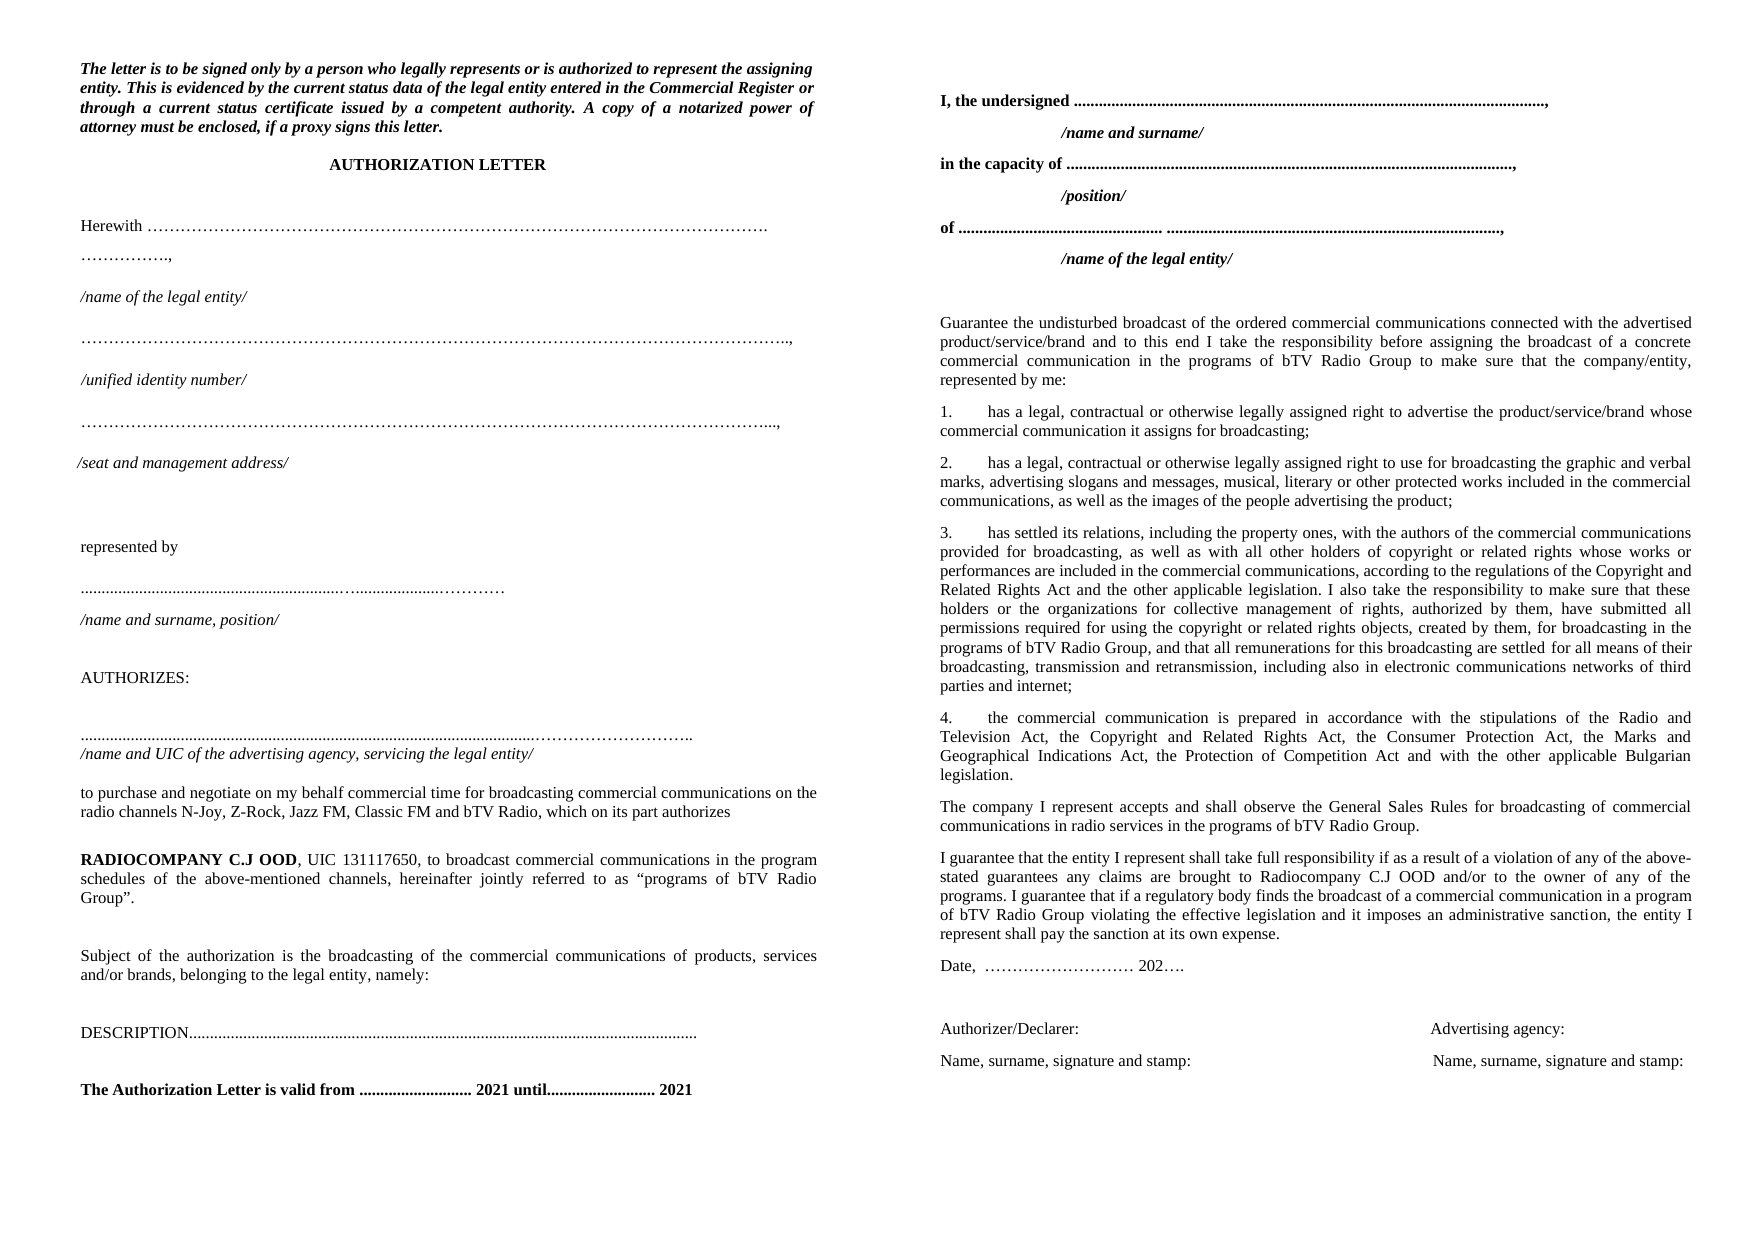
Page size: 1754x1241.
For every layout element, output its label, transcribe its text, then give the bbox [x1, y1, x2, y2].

text represented by [80, 527, 795, 556]
text to purchase and negotiate on my behalf commercial time for broadcasting commercial communications on the radio channels N-Joy, Z-Rock, Jazz FM, Classic FM and bTV Radio, which on its part authorizes [80, 782, 818, 821]
text Herewith ………………………………………………………………………………………………….……………., [80, 206, 795, 264]
text /seat and management address/ [35, 443, 795, 472]
text 1. has a legal, contractual or otherwise legally assigned right to advertise the product/service/brand whose commercial communication it assigns for broadcasting; [940, 402, 1693, 440]
text Guarantee the undisturbed broadcast of the ordered commercial communications connected with the advertised product/service/brand and to this end I take the responsibility before assigning the broadcast of a concrete commercial communication in the programs of bTV Radio Group to make sure that the company/entity, represented by me: [940, 312, 1693, 389]
text /unified identity number/ [35, 360, 795, 389]
text ……………………………………………………………………………………………………………….., [80, 318, 795, 347]
text 2. has a legal, contractual or otherwise legally assigned right to use for broadcasting the graphic and verbal marks, advertising slogans and messages, musical, literary or other protected works included in the commercial communications, as well as the images of the people advertising the product; [940, 452, 1693, 510]
text DESCRIPTION.......................................................................................................................... [35, 1022, 818, 1042]
subtitle AUTHORIZATION LETTER [80, 155, 795, 174]
text /name and UIC of the advertising agency, servicing the legal entity/ [80, 744, 818, 763]
text 4. the commercial communication is prepared in accordance with the stipulations of the Radio and Television Act, the Copyright and Related Rights Act, the Consumer Protection Act, the Marks and Geographical Indications Act, the Protection of Competition Act and with the other applicable Bulgarian legislation. [940, 707, 1693, 784]
text AUTHORIZES: [80, 667, 818, 687]
text The Authorization Letter is valid from ........................... 2021 until.......................... 2021 [80, 1080, 818, 1099]
text The company I represent accepts and shall observe the General Sales Rules for broadcasting of commercial communications in radio services in the programs of bTV Radio Group. [940, 797, 1693, 835]
text Name, surname, signature and stamp: Name, surname, signature and stamp: [888, 1051, 1693, 1070]
text in the capacity of ..........................................................................................................., [940, 154, 1692, 173]
text Authorizer/Declarer: Advertising agency: [940, 1019, 1692, 1038]
text ..............................................................…....................………… [80, 568, 795, 597]
text 3. has settled its relations, including the property ones, with the authors of the commercial communications provided for broadcasting, as well as with all other holders of copyright or related rights whose works or performances are included in the commercial communications, according to the regulations of the Copyright and Related Rights Act and the other applicable legislation. I also take the responsibility to make sure that these holders or the organizations for collective management of rights, authorized by them, have submitted all permissions required for using the copyright or related rights objects, created by them, for broadcasting in the programs of bTV Radio Group, and that all remunerations for this broadcasting are settled for all means of their broadcasting, transmission and retransmission, including also in electronic communications networks of third parties and internet; [940, 522, 1693, 695]
text /name and surname/ [940, 122, 1692, 142]
text I guarantee that the entity I represent shall take full responsibility if as a result of a violation of any of the above-stated guarantees any claims are brought to Radiocompany C.J OOD and/or to the owner of any of the programs. I guarantee that if a regulatory body finds the broadcast of a commercial communication in a program of bTV Radio Group violating the effective legislation and it imposes an administrative sanction, the entity I represent shall pay the sanction at its own expense. [940, 847, 1693, 943]
text Date, ……………………… 202…. [940, 956, 1692, 975]
text /name of the legal entity/ [940, 249, 1692, 268]
text RADIOCOMPANY C.J OOD, UIC 131117650, to broadcast commercial communications in the program schedules of the above-mentioned channels, hereinafter jointly referred to as “programs of bTV Radio Group”. [80, 850, 818, 907]
text /name and surname, position/ [80, 610, 795, 629]
text .............................................................................................................……………………….. [80, 725, 818, 744]
text Subject of the authorization is the broadcasting of the commercial communications of products, services and/or brands, belonging to the legal entity, namely: [80, 946, 818, 984]
text /name of the legal entity/ [80, 277, 795, 306]
text I, the undersigned ................................................................................................................., [940, 91, 1692, 110]
text ……………………………………………………………………………………………………………..., [80, 402, 795, 431]
text of ................................................. ................................................................................, [940, 217, 1692, 237]
text /position/ [940, 186, 1692, 205]
text The letter is to be signed only by a person who legally represents or is authorized to represent the assigning entity. This is evidenced by the current status data of the legal entity entered in the Commercial Register or through a current status certificate issued by a competent authority. A copy of a notarized power of attorney must be enclosed, if a proxy signs this letter. [80, 59, 814, 136]
